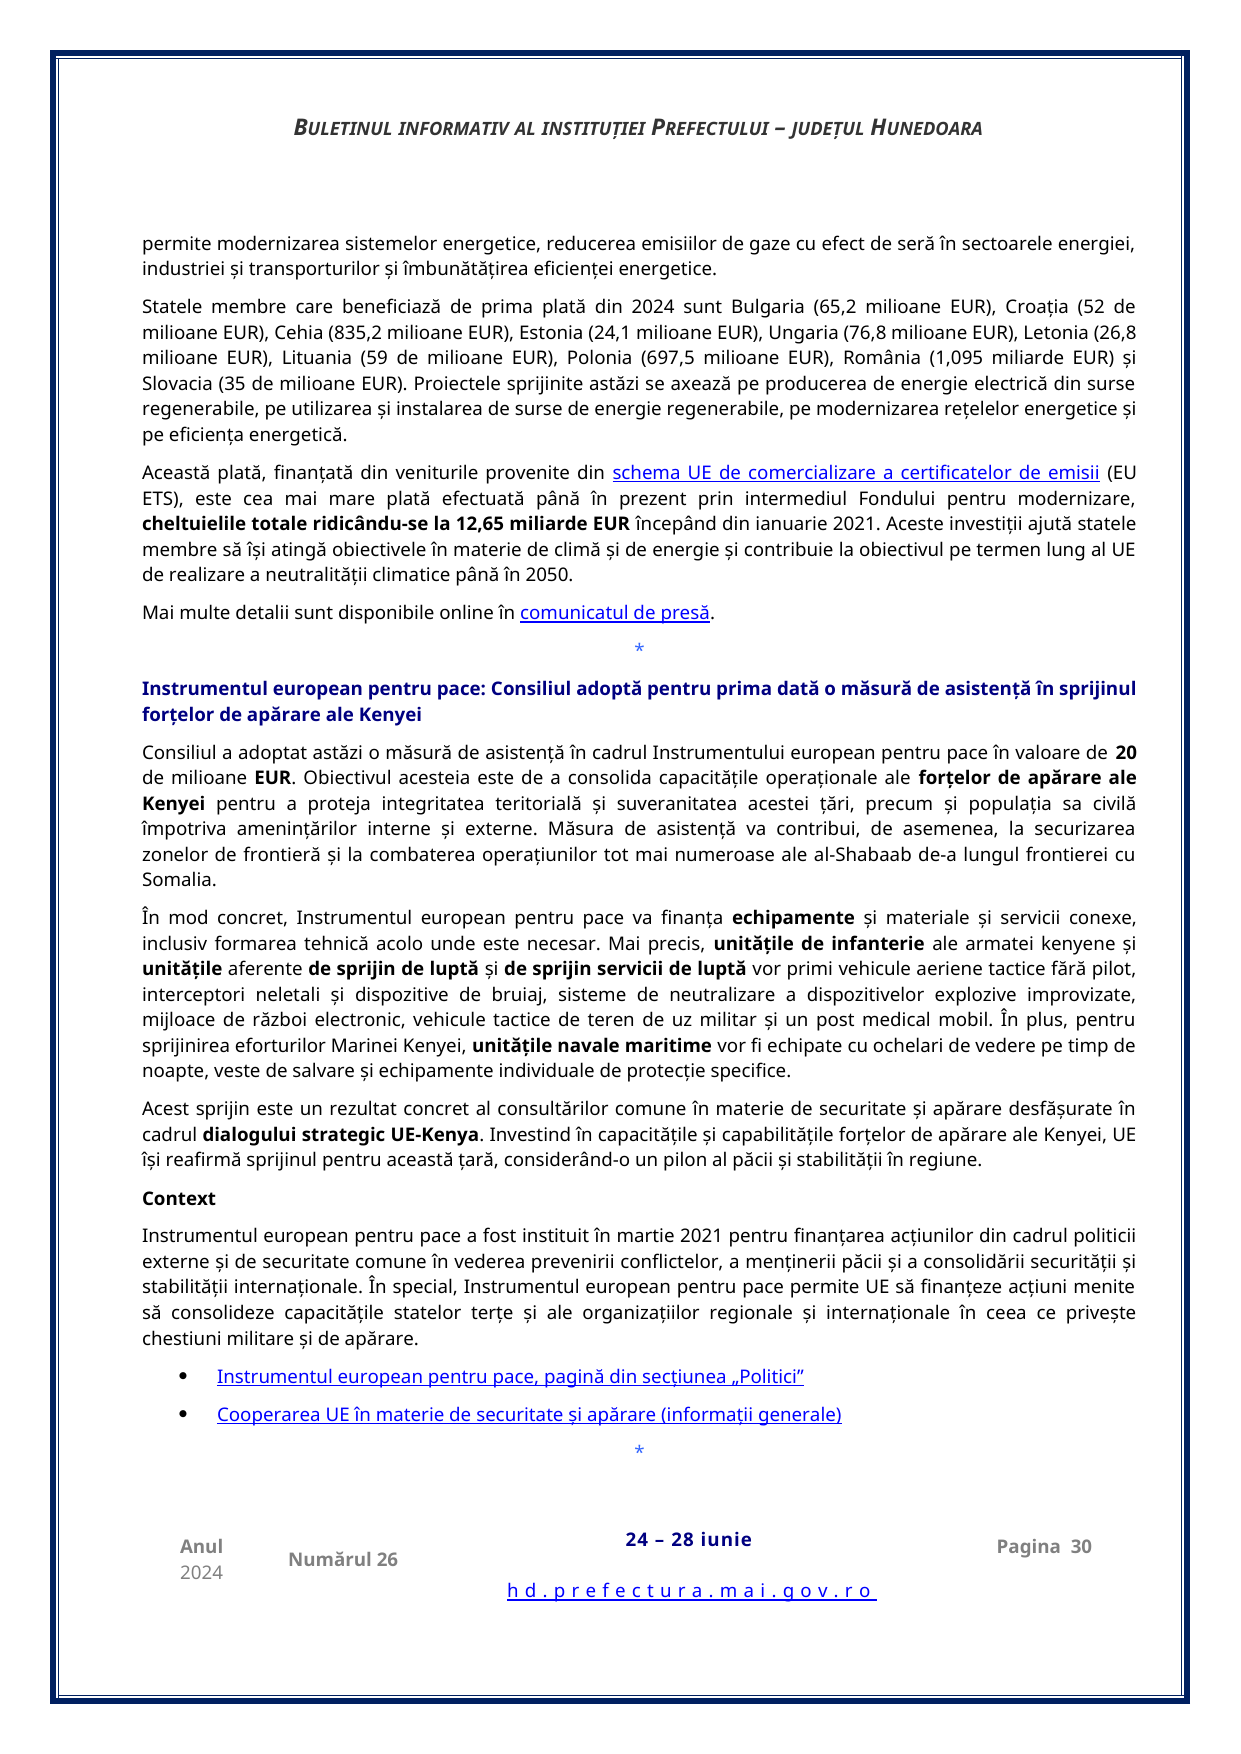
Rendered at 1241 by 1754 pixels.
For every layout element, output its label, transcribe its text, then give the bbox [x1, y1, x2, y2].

text * [142, 637, 1137, 663]
text Instrumentul european pentru pace: Consiliul adoptă pentru prima dată o măsură de asistență în sprijinul forțelor de apărare ale Kenyei [142, 675, 1137, 726]
text Instrumentul european pentru pace a fost instituit în martie 2021 pentru finanțarea acțiunilor din cadrul politicii externe și de securitate comune în vederea prevenirii conflictelor, a menținerii păcii și a consolidării securității și stabilității internaționale. În special, Instrumentul european pentru pace permite UE să finanțeze acțiuni menite să consolideze capacitățile statelor terțe și ale organizațiilor regionale și internaționale în ceea ce privește chestiuni militare și de apărare. [142, 1223, 1137, 1350]
text Context [142, 1185, 1137, 1210]
list Cooperarea UE în materie de securitate și apărare (informații generale) [179, 1401, 1137, 1426]
text Acest sprijin este un rezultat concret al consultărilor comune în materie de securitate și apărare desfășurate în cadrul dialogului strategic UE-Kenya. Investind în capacitățile și capabilitățile forțelor de apărare ale Kenyei, UE își reafirmă sprijinul pentru această țară, considerând-o un pilon al păcii și stabilității în regiune. [142, 1096, 1137, 1172]
text * [142, 1439, 1137, 1464]
text Consiliul a adoptat astăzi o măsură de asistență în cadrul Instrumentului european pentru pace în valoare de 20 de milioane EUR. Obiectivul acesteia este de a consolida capacitățile operaționale ale forțelor de apărare ale Kenyei pentru a proteja integritatea teritorială și suveranitatea acestei țări, precum și populația sa civilă împotriva amenințărilor interne și externe. Măsura de asistență va contribui, de asemenea, la securizarea zonelor de frontieră și la combaterea operațiunilor tot mai numeroase ale al-Shabaab de-a lungul frontierei cu Somalia. [142, 739, 1137, 892]
text În mod concret, Instrumentul european pentru pace va finanța echipamente și materiale și servicii conexe, inclusiv formarea tehnică acolo unde este necesar. Mai precis, unitățile de infanterie ale armatei kenyene și unitățile aferente de sprijin de luptă și de sprijin servicii de luptă vor primi vehicule aeriene tactice fără pilot, interceptori neletali și dispozitive de bruiaj, sisteme de neutralizare a dispozitivelor explozive improvizate, mijloace de război electronic, vehicule tactice de teren de uz militar și un post medical mobil. În plus, pentru sprijinirea eforturilor Marinei Kenyei, unitățile navale maritime vor fi echipate cu ochelari de vedere pe timp de noapte, veste de salvare și echipamente individuale de protecție specifice. [142, 904, 1137, 1083]
text Această plată, finanțată din veniturile provenite din schema UE de comercializare a certificatelor de emisii (EU ETS), este cea mai mare plată efectuată până în prezent prin intermediul Fondului pentru modernizare, cheltuielile totale ridicându-se la 12,65 miliarde EUR începând din ianuarie 2021. Aceste investiții ajută statele membre să își atingă obiectivele în materie de climă și de energie și contribuie la obiectivul pe termen lung al UE de realizare a neutralității climatice până în 2050. [142, 459, 1137, 587]
text Statele membre care beneficiază de prima plată din 2024 sunt Bulgaria (65,2 milioane EUR), Croația (52 de milioane EUR), Cehia (835,2 milioane EUR), Estonia (24,1 milioane EUR), Ungaria (76,8 milioane EUR), Letonia (26,8 milioane EUR), Lituania (59 de milioane EUR), Polonia (697,5 milioane EUR), România (1,095 miliarde EUR) și Slovacia (35 de milioane EUR). Proiectele sprijinite astăzi se axează pe producerea de energie electrică din surse regenerabile, pe utilizarea și instalarea de surse de energie regenerabile, pe modernizarea rețelelor energetice și pe eficiența energetică. [142, 294, 1137, 447]
text Mai multe detalii sunt disponibile online în comunicatul de presă. [142, 599, 1137, 625]
list Instrumentul european pentru pace, pagină din secțiunea „Politici” [179, 1363, 1137, 1388]
